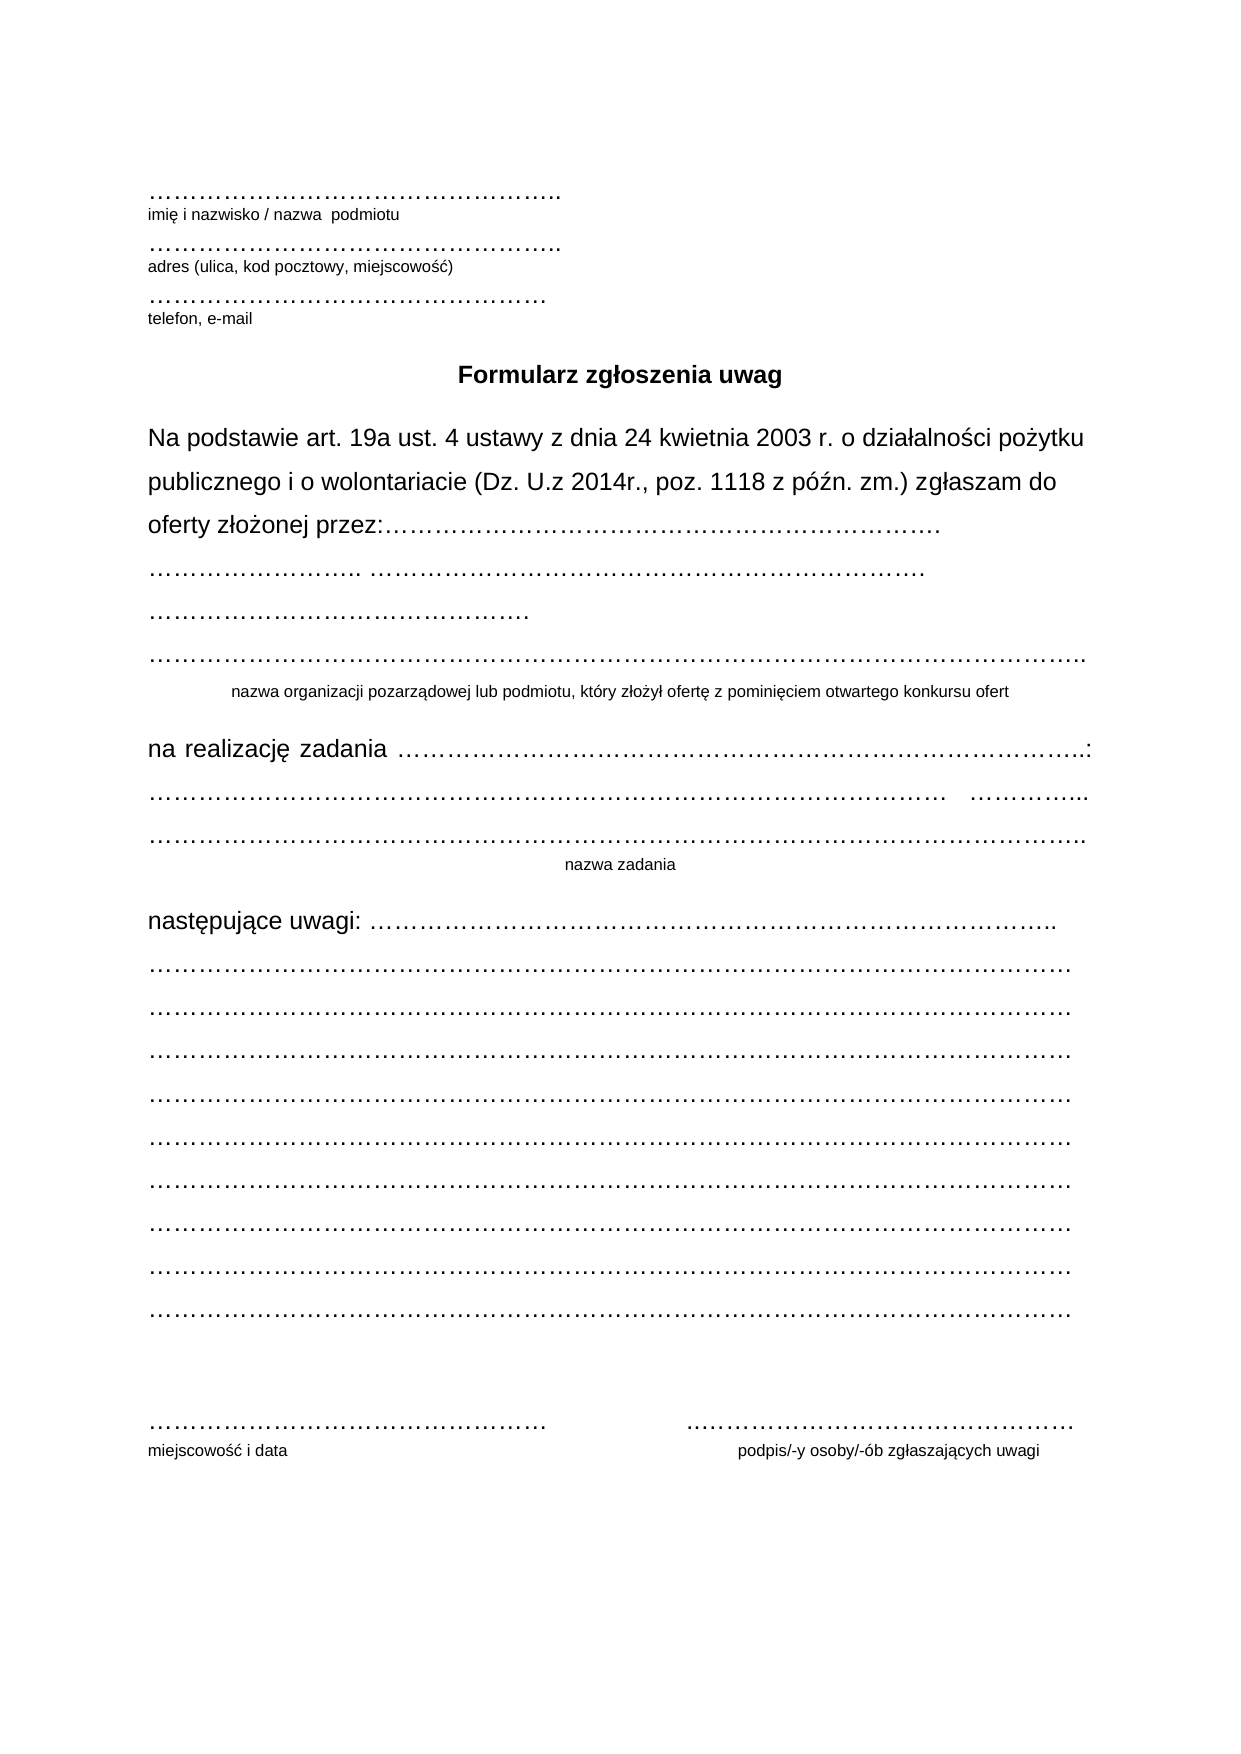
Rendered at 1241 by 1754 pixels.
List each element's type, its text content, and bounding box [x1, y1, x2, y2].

text ………………………………………….. [148, 176, 1093, 205]
text następujące uwagi: ……………………………………………………………………….. [148, 906, 1093, 935]
text ………………………………………… ..……………………………………… [148, 1406, 1093, 1435]
text na realizację zadania ………………………………………………………………………..: …………………………………………………………………………………… …………... [148, 734, 1093, 806]
text Na podstawie art. 19a ust. 4 ustawy z dnia 24 kwietnia 2003 r. o działalności pożytku publicznego i o wolontariacie (Dz. U.z 2014r., poz. 1118 z późn. zm.) zgłaszam do oferty złożonej przez:………………………………………………………….…………………….. ………………………………………………………….………………………………………. [148, 423, 1093, 624]
text telefon, e-mail [148, 308, 1093, 328]
text imię i nazwisko / nazwa podmiotu [148, 205, 1093, 224]
text Formularz zgłoszenia uwag [148, 360, 1093, 389]
text nazwa organizacji pozarządowej lub podmiotu, który złożył ofertę z pominięciem otwartego konkursu ofert [148, 682, 1093, 701]
text nazwa zadania [148, 854, 1093, 874]
text ………………………………………………………………………………………………….. [148, 820, 1093, 849]
text adres (ulica, kod pocztowy, miejscowość) [148, 257, 1093, 276]
text ………………………………………….. [148, 228, 1093, 257]
text ………………………………………………………………………………………………….. [148, 639, 1093, 668]
text ……………………………………………………………………………………………………………………………………………………………………………………………………………………………………………………………………………………………………………………………………………………………………………………………………………………………………………………………………………………………………………………………………………………………………………………………………………………………………………………………………………………………………………………………………………………………………………………………………………………………………………………………………………………………………………………… [148, 949, 1093, 1323]
text ………………………………………… [148, 280, 1093, 308]
text miejscowość i data podpis/-y osoby/-ób zgłaszających uwagi [148, 1441, 1093, 1460]
